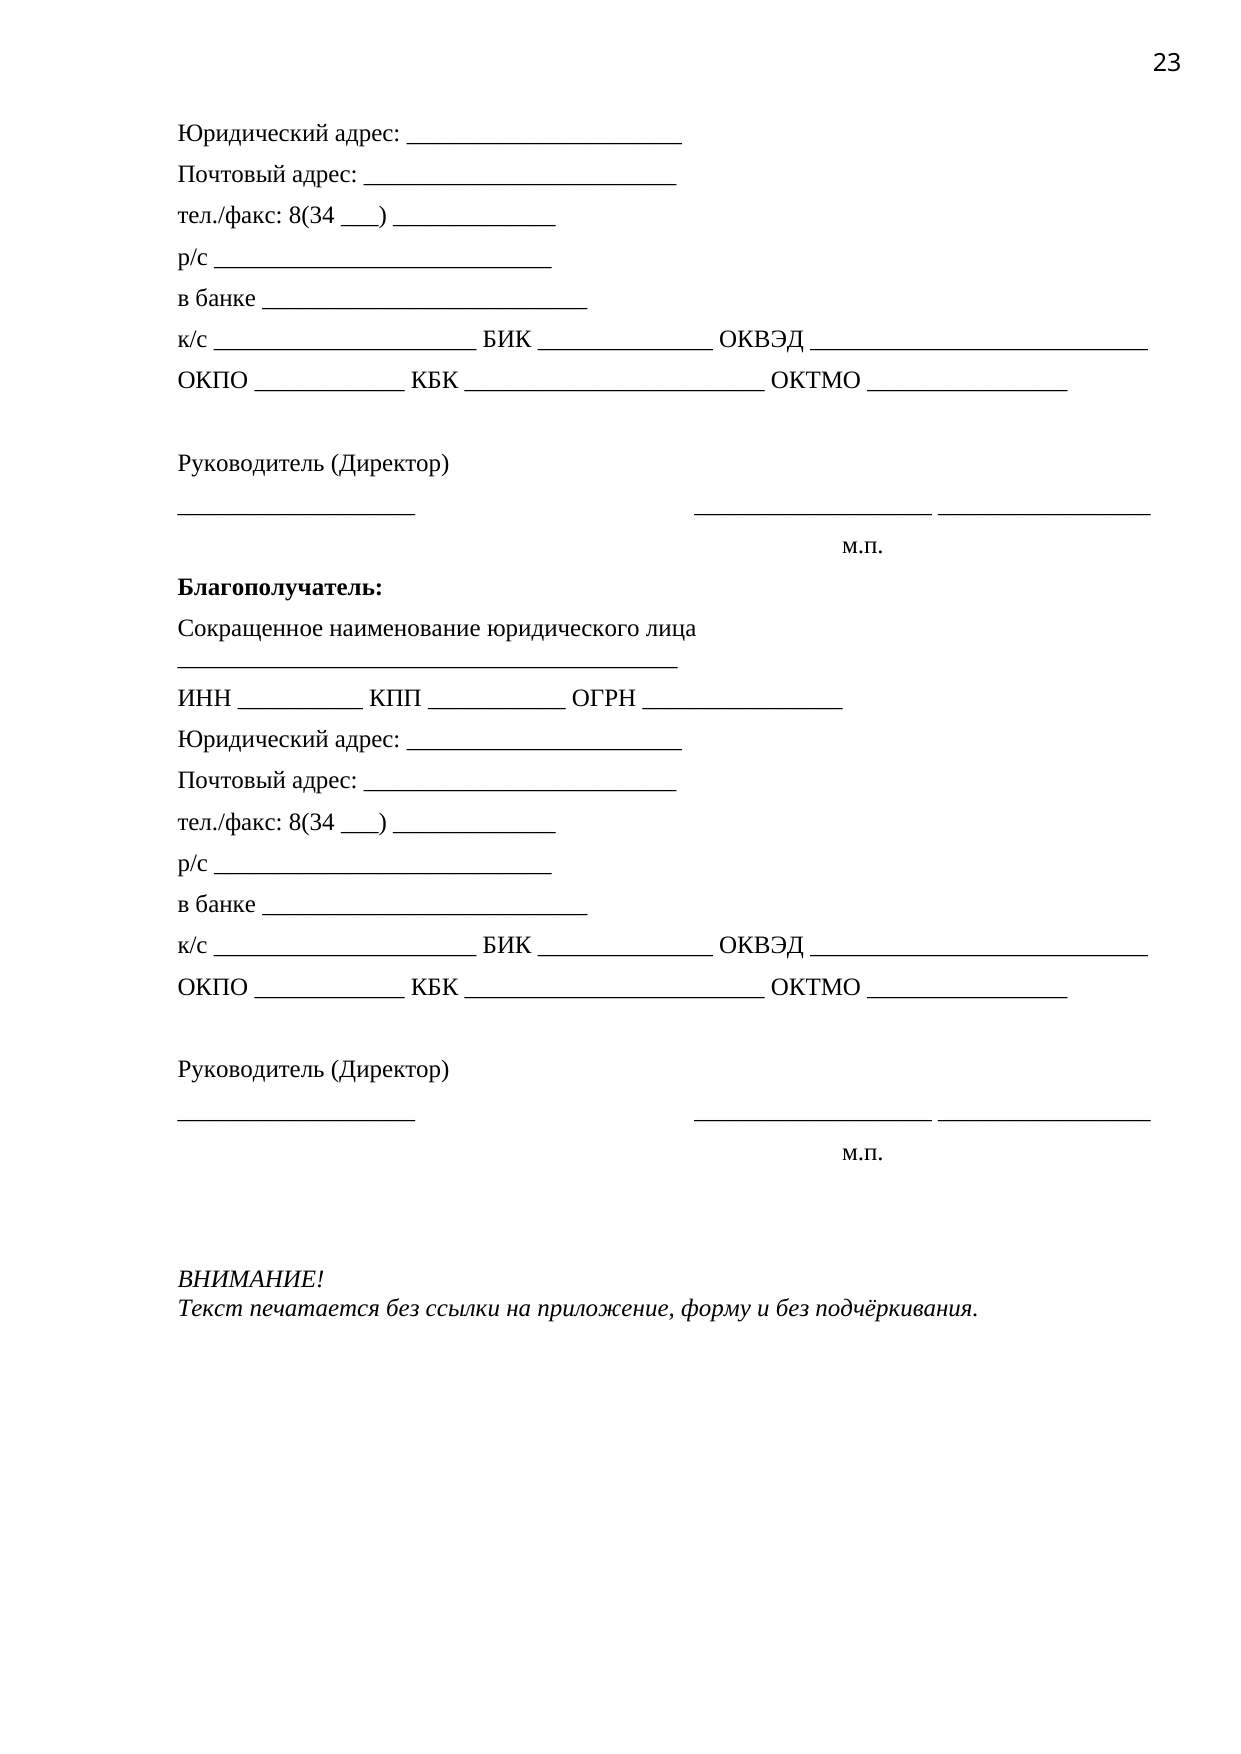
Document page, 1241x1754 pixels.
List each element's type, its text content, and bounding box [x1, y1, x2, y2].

text в банке __________________________ [177, 283, 1181, 312]
text Руководитель (Директор) [177, 1054, 1181, 1083]
text ВНИМАНИЕ! [177, 1264, 1181, 1293]
text к/с _____________________ БИК ______________ ОКВЭД ___________________________ [177, 931, 1181, 959]
text тел./факс: 8(34 ___) _____________ [177, 201, 1181, 229]
text Благополучатель: [177, 572, 1181, 601]
text р/с ___________________________ [177, 848, 1181, 877]
text тел./факс: 8(34 ___) _____________ [177, 807, 1181, 836]
text Руководитель (Директор) [177, 448, 1181, 477]
text Почтовый адрес: _________________________ [177, 159, 1181, 188]
text ___________________ ___________________ _________________ [177, 1096, 1181, 1124]
text к/с _____________________ БИК ______________ ОКВЭД ___________________________ [177, 324, 1181, 353]
text м.п. [177, 531, 1181, 559]
text Почтовый адрес: _________________________ [177, 766, 1181, 794]
text м.п. [177, 1137, 1181, 1166]
text в банке __________________________ [177, 889, 1181, 918]
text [177, 1293, 1181, 1322]
text Сокращенное наименование юридического лица ________________________________________ [177, 613, 1181, 671]
text р/с ___________________________ [177, 242, 1181, 271]
text ___________________ ___________________ _________________ [177, 489, 1181, 518]
text Юридический адрес: ______________________ [177, 724, 1181, 753]
text ИНН __________ КПП ___________ ОГРН ________________ [177, 683, 1181, 712]
text ОКПО ____________ КБК ________________________ ОКТМО ________________ [177, 972, 1181, 1001]
text ОКПО ____________ КБК ________________________ ОКТМО ________________ [177, 366, 1181, 394]
text Юридический адрес: ______________________ [177, 118, 1181, 147]
